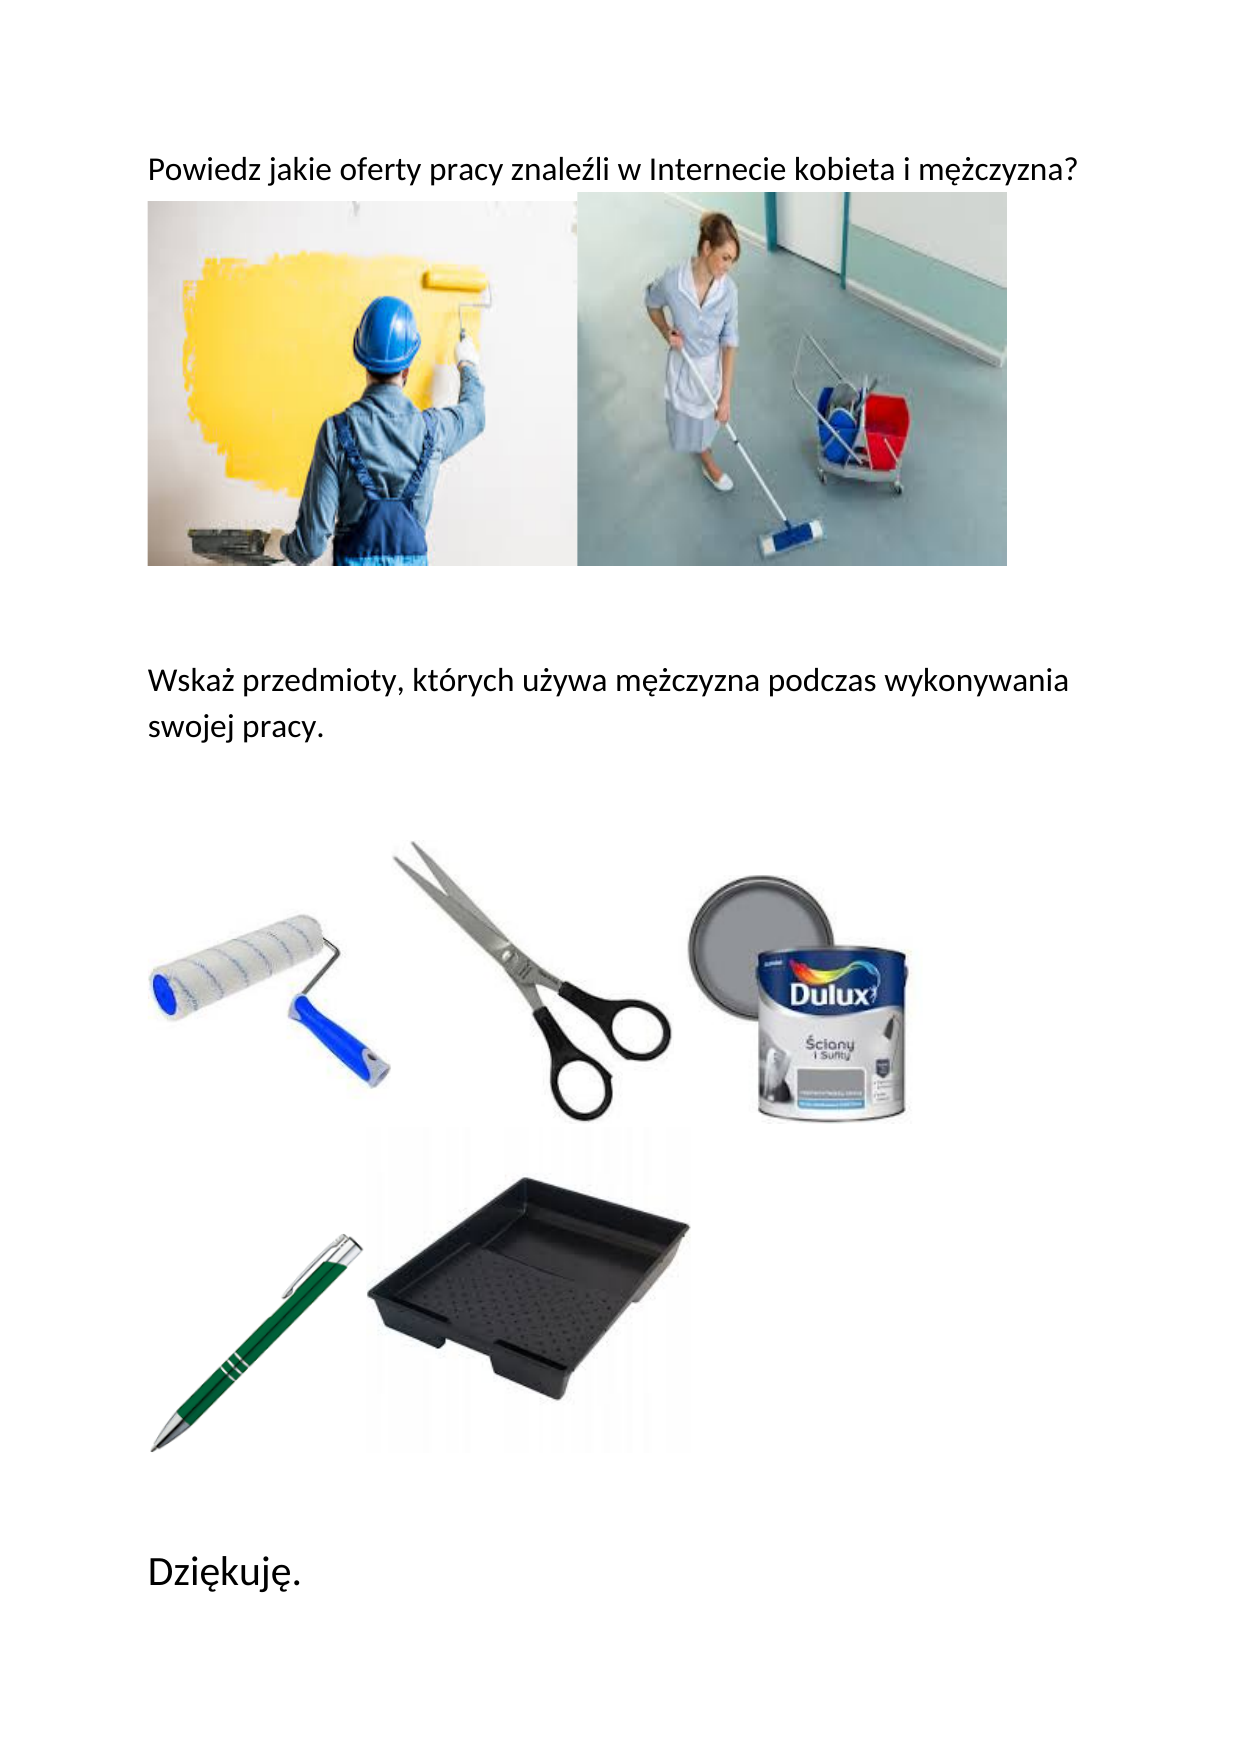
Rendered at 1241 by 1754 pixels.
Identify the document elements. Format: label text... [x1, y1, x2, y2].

text Dziękuję. [148, 1545, 1093, 1596]
text Wskaż przedmioty, których używa mężczyzna podczas wykonywania swojej pracy. [148, 658, 1093, 746]
picture [147, 192, 1007, 566]
picture [147, 840, 923, 1124]
picture [147, 1127, 692, 1453]
